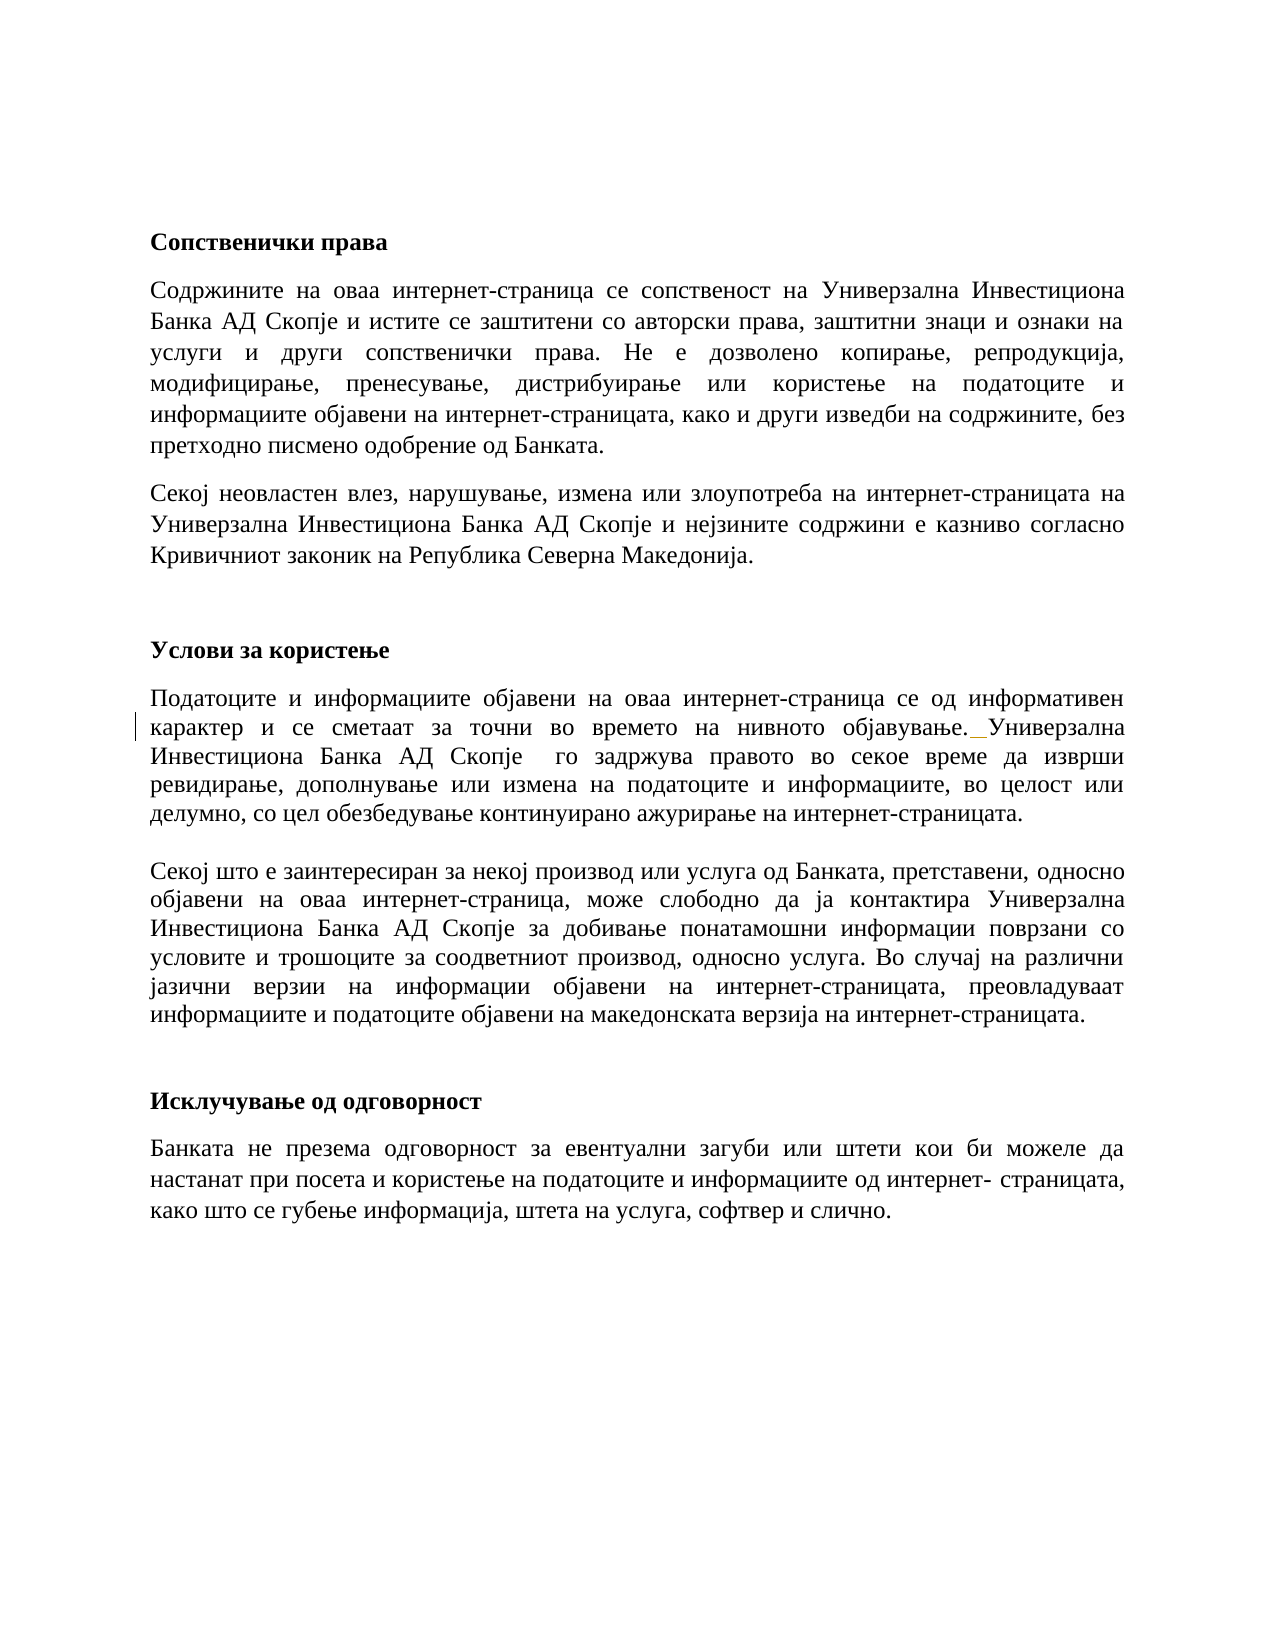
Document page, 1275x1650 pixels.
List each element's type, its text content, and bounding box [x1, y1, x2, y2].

text Секој неовластен влез, нарушување, измена или злоупотреба на интернет-страницата на Универзална Инвестициона Банка АД Скопје и нејзините содржини е казниво согласно Кривичниот законик на Република Северна Македонија. [150, 478, 1125, 569]
text Податоците и информациите објавени на оваа интернет-страница се од информативен карактер и се сметаат за точни во времето на нивното објавување.Универзална Инвестициона Банка АД Скопје го задржува правото во секое време да изврши ревидирање, дополнување или измена на податоците и информациите, во целост или делумно, со цел обезбедување континуирано ажурирање на интернет-страницата. [150, 683, 1125, 827]
text Сопственички права [150, 227, 1125, 256]
text Секој што е заинтересиран за некој производ или услуга од Банката, претставени, односно објавени на оваа интернет-страница, може слободно да ја контактира Универзална Инвестициона Банка АД Скопје за добивање понатамошни информации поврзани со условите и трошоците за соодветниот производ, односно услуга. Во случај на различни јазични верзии на информации објавени на интернет-страницата, преовладуваат информациите и податоците објавени на македонската верзија на интернет-страницата. [150, 856, 1125, 1028]
text Исклучување од одговорност [150, 1086, 1181, 1114]
text Услови за користење [150, 636, 1125, 664]
text Банката не презема одговорност за евентуални загуби или штети кои би можеле да настанат при посета и користење на податоците и информациите од интернет- страницата, како што се губење информација, штета на услуга, софтвер и слично. [150, 1133, 1125, 1224]
text Содржините на оваа интернет-страница се сопственост на Универзална Инвестициона Банка АД Скопје и истите се заштитени со авторски права, заштитни знаци и ознаки на услуги и други сопственички права. Не е дозволено копирање, репродукција, модифицирање, пренесување, дистрибуирање или користење на податоците и информациите објавени на интернет-страницата, како и други изведби на содржините, без претходно писмено одобрение од Банката. [150, 275, 1125, 459]
